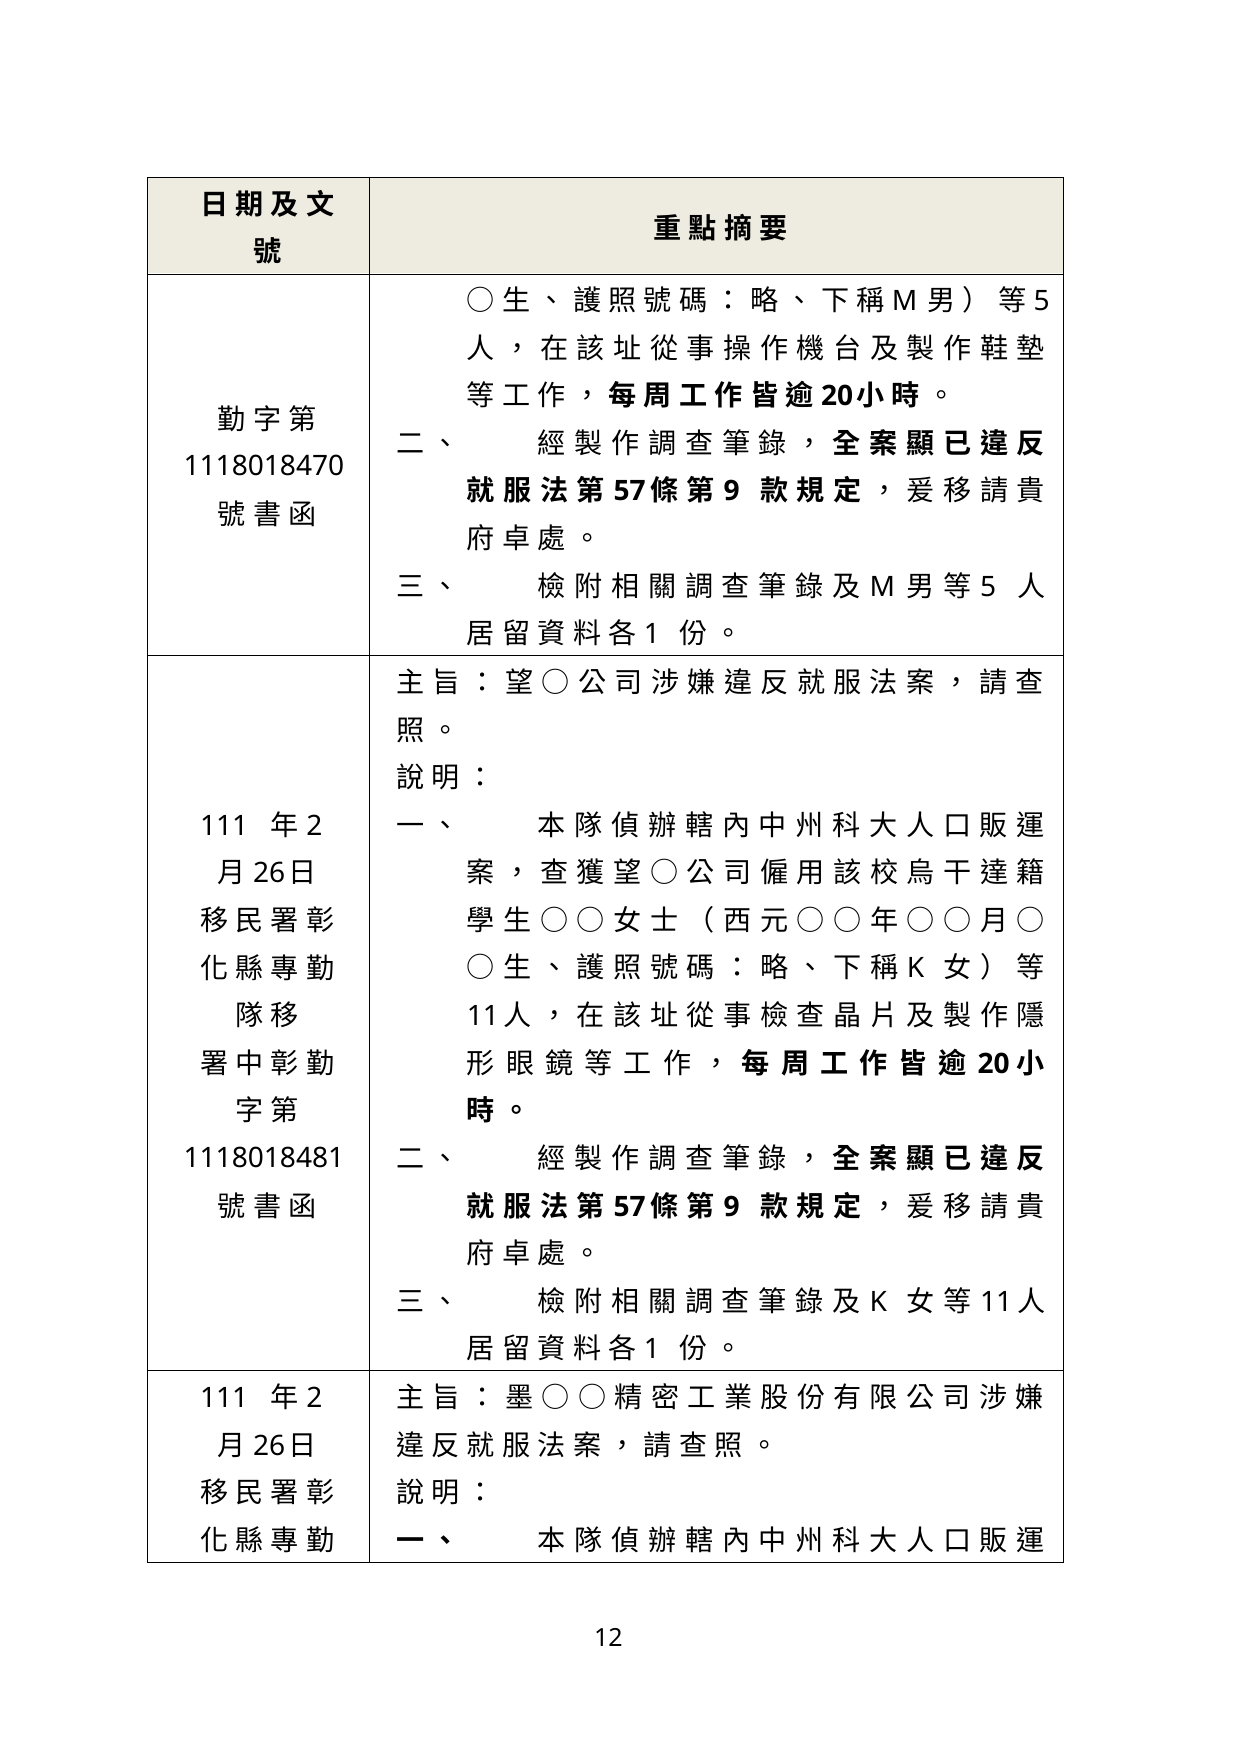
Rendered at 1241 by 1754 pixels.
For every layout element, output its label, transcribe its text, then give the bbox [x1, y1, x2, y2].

table_header 重點摘要 [370, 178, 1063, 273]
table_cell 111年2月26日 移民署彰化縣專勤隊 移署中彰勤字第1118018482號書函 [148, 1371, 369, 1562]
table_cell 主旨：望○公司涉嫌違反就服法案，請查照。 說明： 本隊偵辦轄內中州科大人口販運案，查獲望○公司僱用該校烏干達籍學生○○女士（西元○○年○○月○○生、護照號碼：略、下稱K女）等11人，在該址從事檢查晶片及製作隱形眼鏡等工作，每周工作皆逾20小時。 經製作調查筆錄，全案顯已違反就服法第57條第9款規定，爰移請貴府卓處。 檢附相關調查筆錄及K女等11人居留資料各1份。 [370, 656, 1063, 1370]
table_cell 111年2月26日 移民署彰化縣專勤隊移 署中彰勤字第1118018481號書函 [148, 656, 369, 1370]
table_header 日期及文號 [148, 178, 369, 273]
table_cell 111年2月26日 移民署彰化縣專勤隊 移署中彰勤字第1118018470號書函 [148, 275, 369, 655]
